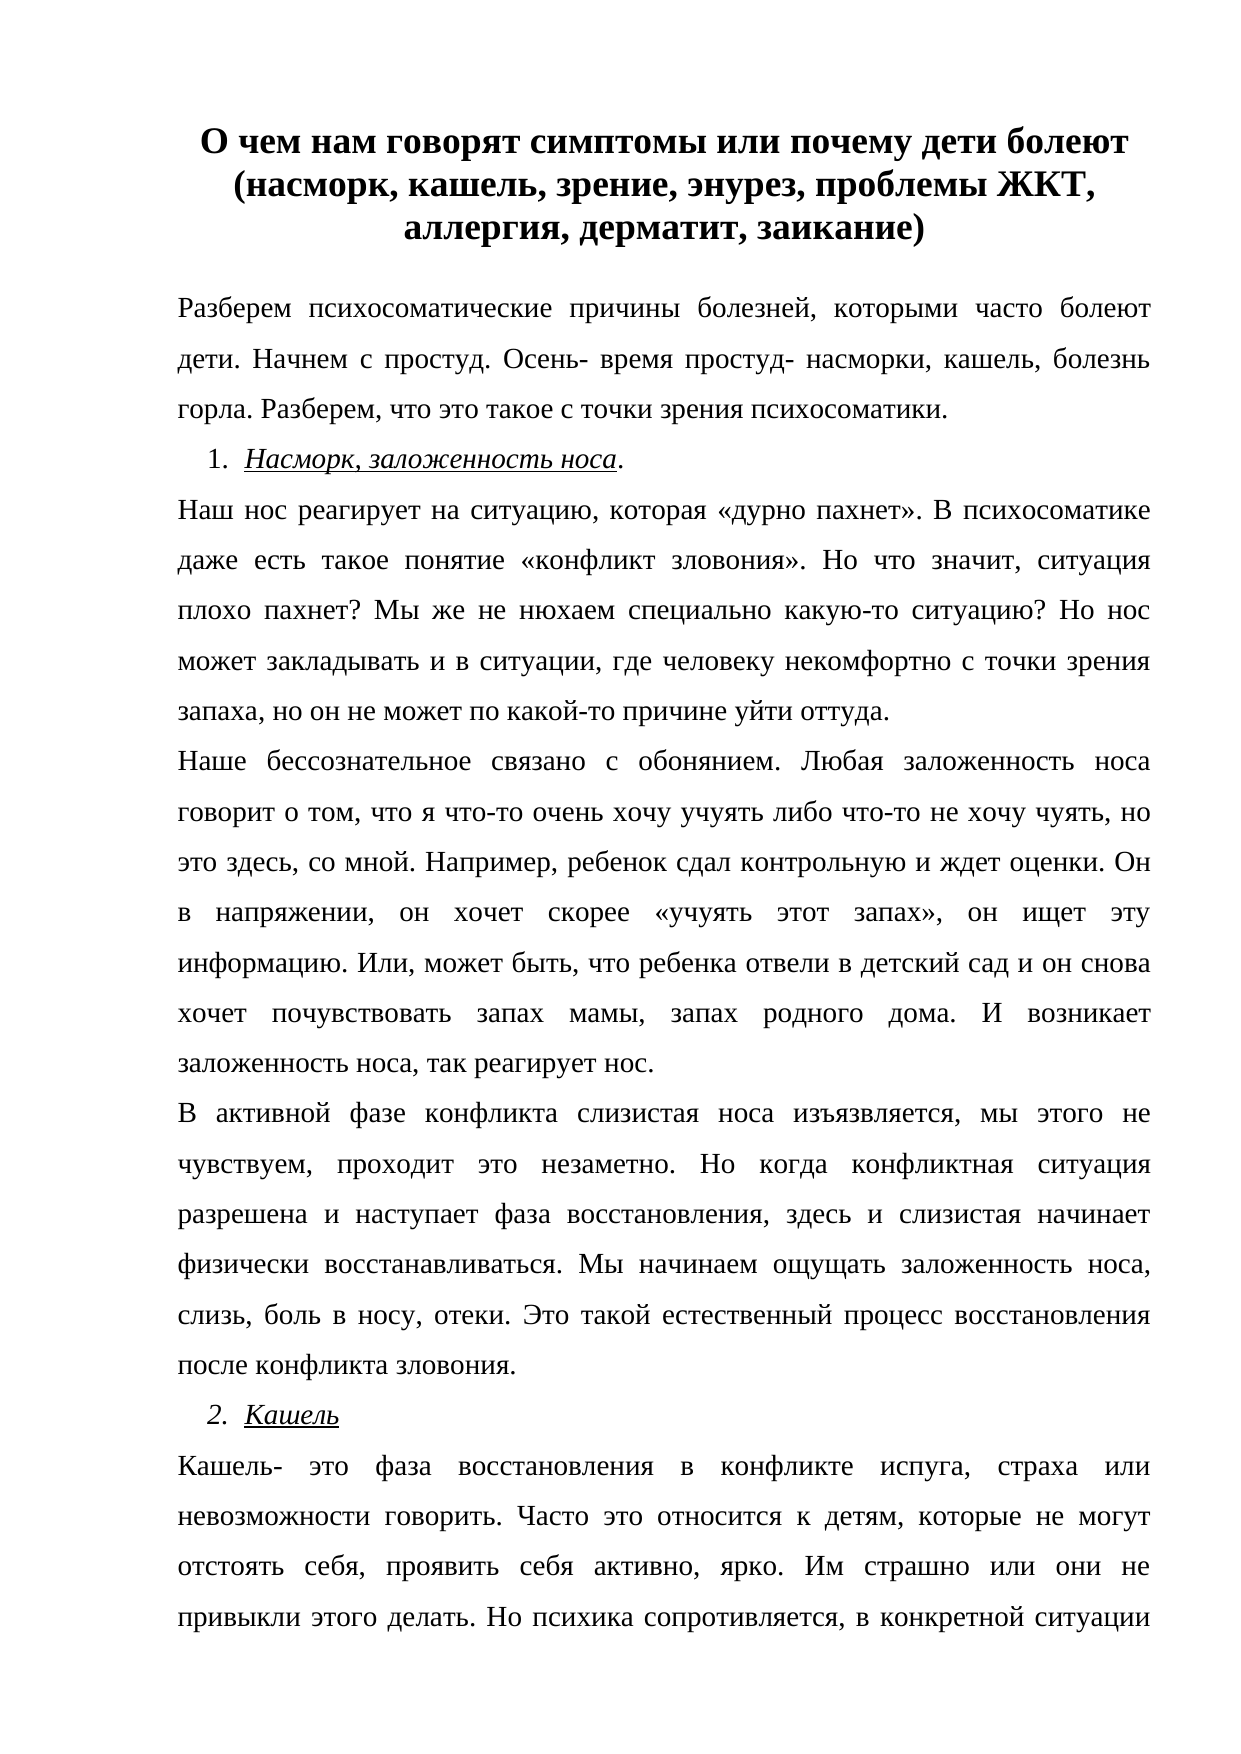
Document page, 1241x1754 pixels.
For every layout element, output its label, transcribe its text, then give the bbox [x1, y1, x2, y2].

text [177, 1448, 1152, 1632]
text Наше бессознательное связано с обонянием. Любая заложенность носа говорит о том, что я что-то очень хочу учуять либо что-то не хочу чуять, но это здесь, со мной. Например, ребенок сдал контрольную и ждет оценки. Он в напряжении, он хочет скорее «учуять этот запах», он ищет эту информацию. Или, может быть, что ребенка отвели в детский сад и он снова хочет почувствовать запах мамы, запах родного дома. И возникает заложенность носа, так реагирует нос. [177, 743, 1152, 1079]
text О чем нам говорят симптомы или почему дети болеют [177, 118, 1152, 161]
text В активной фазе конфликта слизистая носа изъязвляется, мы этого не чувствуем, проходит это незаметно. Но когда конфликтная ситуация разрешена и наступает фаза восстановления, здесь и слизистая начинает физически восстанавливаться. Мы начинаем ощущать заложенность носа, слизь, боль в носу, отеки. Это такой естественный процесс восстановления после конфликта зловония. [177, 1096, 1152, 1381]
list Насморк, заложенность носа. [207, 442, 1152, 475]
text Наш нос реагирует на ситуацию, которая «дурно пахнет». В психосоматике даже есть такое понятие «конфликт зловония». Но что значит, ситуация плохо пахнет? Мы же не нюхаем специально какую-то ситуацию? Но нос может закладывать и в ситуации, где человеку некомфортно с точки зрения запаха, но он не может по какой-то причине уйти оттуда. [177, 492, 1152, 727]
list Кашель [207, 1397, 1152, 1431]
text Разберем психосоматические причины болезней, которыми часто болеют дети. Начнем с простуд. Осень- время простуд- насморки, кашель, болезнь горла. Разберем, что это такое с точки зрения психосоматики. [177, 291, 1152, 425]
text (насморк, кашель, зрение, энурез, проблемы ЖКТ, аллергия, дерматит, заикание) [177, 161, 1152, 247]
